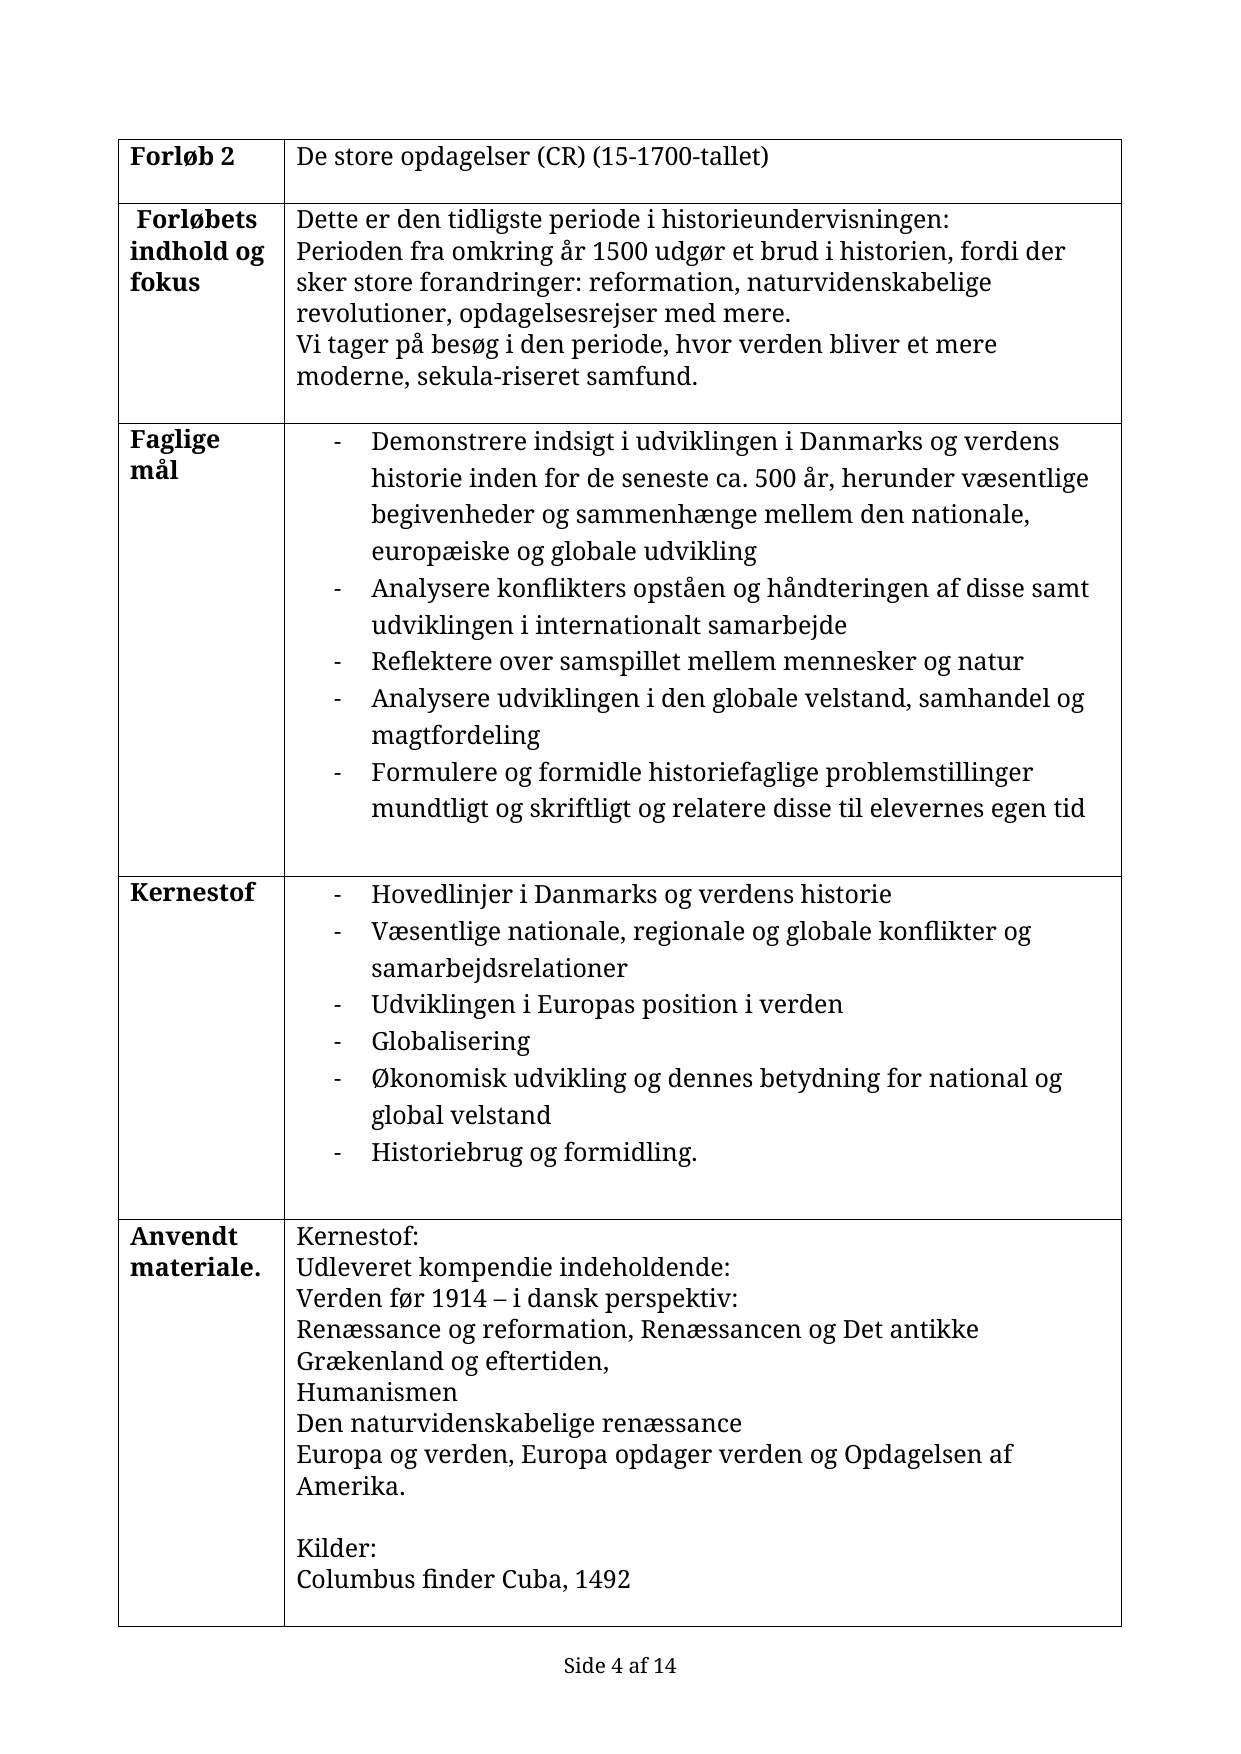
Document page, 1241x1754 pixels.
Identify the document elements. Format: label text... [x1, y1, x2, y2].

table_header De store opdagelser (CR) (15-1700-tallet) [285, 140, 1121, 203]
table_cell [285, 1220, 1121, 1626]
table_cell Kernestof [119, 877, 284, 1219]
table_cell Faglige mål [119, 424, 284, 876]
table_cell Hovedlinjer i Danmarks og verdens historie Væsentlige nationale, regionale og globale konflikter og samarbejdsrelationer Udviklingen i Europas position i verden Globalisering Økonomisk udvikling og dennes betydning for national og global velstand Historiebrug og formidling. [285, 877, 1121, 1219]
table_cell Demonstrere indsigt i udviklingen i Danmarks og verdens historie inden for de seneste ca. 500 år, herunder væsentlige begivenheder og sammenhænge mellem den nationale, europæiske og globale udvikling Analysere konflikters opståen og håndteringen af disse samt udviklingen i internationalt samarbejde Reflektere over samspillet mellem mennesker og natur Analysere udviklingen i den globale velstand, samhandel og magtfordeling Formulere og formidle historiefaglige problemstillinger mundtligt og skriftligt og relatere disse til elevernes egen tid [285, 424, 1121, 876]
table_cell Anvendt materiale. [119, 1220, 284, 1626]
table_cell Forløbets indhold og fokus [119, 204, 284, 422]
table_cell Dette er den tidligste periode i historieundervisningen: Perioden fra omkring år 1500 udgør et brud i historien, fordi der sker store forandringer: reformation, naturvidenskabelige revolutioner, opdagelsesrejser med mere. Vi tager på besøg i den periode, hvor verden bliver et mere moderne, sekula-riseret samfund. [285, 204, 1121, 422]
table_header Forløb 2 [119, 140, 284, 203]
